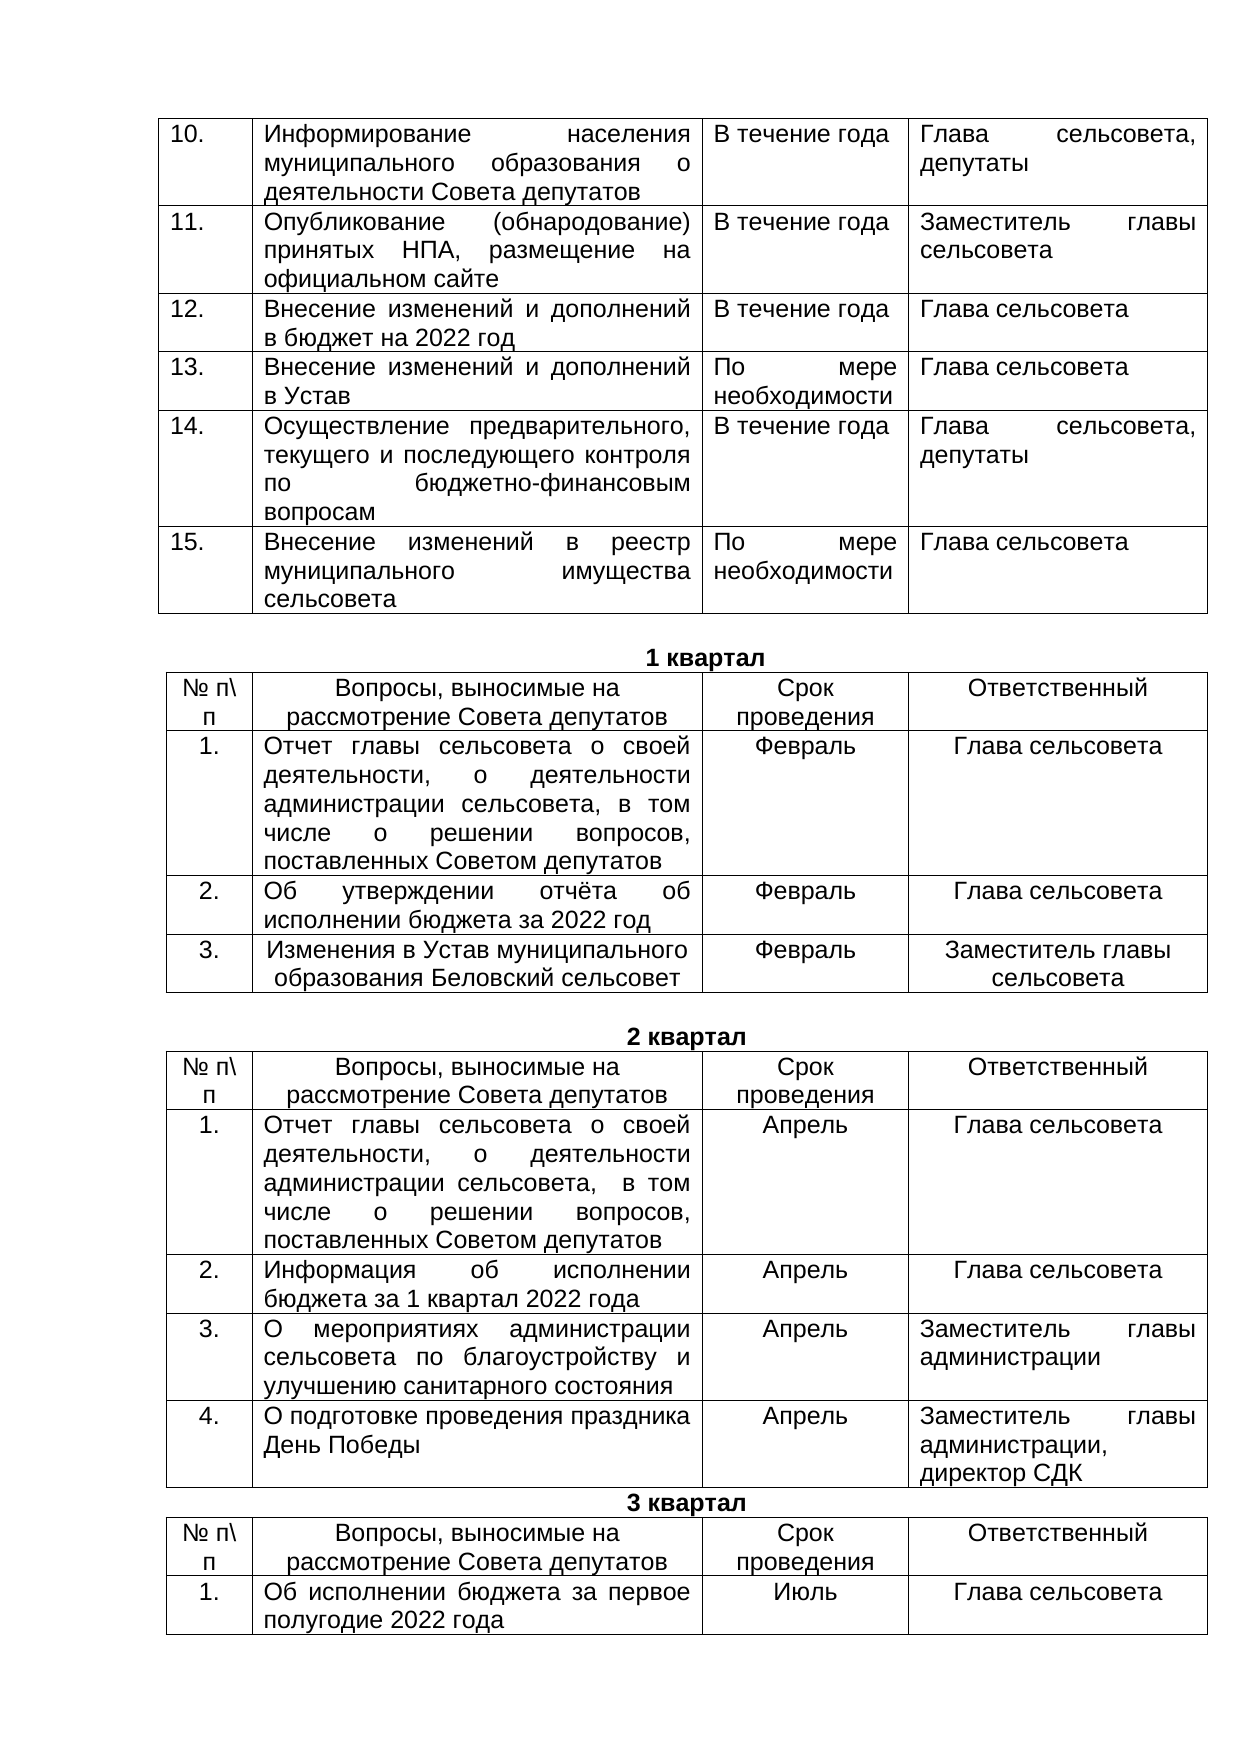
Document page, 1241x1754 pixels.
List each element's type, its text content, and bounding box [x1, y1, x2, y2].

table_cell Изменения в Устав муниципального образования Беловский сельсовет [253, 935, 702, 992]
table_cell Внесение изменений и дополнений в Устав [253, 352, 702, 410]
table_cell Февраль [703, 876, 908, 933]
table_header Вопросы, выносимые на рассмотрение Совета депутатов [253, 1518, 702, 1575]
table_cell Глава сельсовета [909, 1576, 1207, 1634]
table_cell 12. [159, 294, 252, 351]
table_cell Февраль [703, 935, 908, 992]
table_cell 1. [167, 1576, 252, 1634]
table_cell Апрель [703, 1401, 908, 1487]
table_cell 2. [167, 876, 252, 933]
table_cell 10. [159, 119, 252, 205]
table_header Срок проведения [703, 673, 908, 730]
table_cell Заместитель главы сельсовета [909, 206, 1207, 293]
table_cell 3. [167, 935, 252, 992]
table_cell Внесение изменений в реестр муниципального имущества сельсовета [253, 527, 702, 613]
table_cell В течение года [703, 206, 908, 293]
table_cell 3. [167, 1314, 252, 1400]
table_cell Об исполнении бюджета за первое полугодие 2022 года [253, 1576, 702, 1634]
table_cell 13. [159, 352, 252, 410]
table_cell 14. [159, 411, 252, 526]
table_cell О подготовке проведения праздника День Победы [253, 1401, 702, 1487]
table_cell Глава сельсовета, депутаты [909, 411, 1207, 526]
table_header № п\п [167, 673, 252, 730]
table_cell Июль [703, 1576, 908, 1634]
table_cell 1. [167, 1110, 252, 1254]
table_header № п\п [167, 1518, 252, 1575]
text 2 квартал [177, 1022, 1196, 1051]
table_cell Глава сельсовета [909, 294, 1207, 351]
table_cell Информирование населения муниципального образования о деятельности Совета депутатов [253, 119, 702, 205]
table_cell Апрель [703, 1255, 908, 1312]
table_cell Заместитель главы сельсовета [909, 935, 1207, 992]
table_cell 1. [167, 731, 252, 875]
table_cell В течение года [703, 294, 908, 351]
table_cell В течение года [703, 119, 908, 205]
table_header Ответственный [909, 1518, 1207, 1575]
table_cell Об утверждении отчёта об исполнении бюджета за 2022 год [253, 876, 702, 933]
table_cell 2. [167, 1255, 252, 1312]
table_cell Глава сельсовета [909, 527, 1207, 613]
table_cell По мере необходимости [703, 527, 908, 613]
table_header Вопросы, выносимые на рассмотрение Совета депутатов [253, 1052, 702, 1109]
table_cell Глава сельсовета [909, 1255, 1207, 1312]
table_header Вопросы, выносимые на рассмотрение Совета депутатов [253, 673, 702, 730]
table_cell 4. [167, 1401, 252, 1487]
table_cell О мероприятиях администрации сельсовета по благоустройству и улучшению санитарного состояния [253, 1314, 702, 1400]
table_cell Глава сельсовета [909, 1110, 1207, 1254]
text 3 квартал [177, 1488, 1196, 1517]
table_cell Заместитель главы администрации [909, 1314, 1207, 1400]
list 1 квартал [215, 643, 1196, 672]
table_header Срок проведения [703, 1518, 908, 1575]
table_header Срок проведения [703, 1052, 908, 1109]
table_cell Апрель [703, 1314, 908, 1400]
table_header № п\п [167, 1052, 252, 1109]
table_cell Глава сельсовета [909, 352, 1207, 410]
table_cell Февраль [703, 731, 908, 875]
table_cell 11. [159, 206, 252, 293]
table_cell Глава сельсовета, депутаты [909, 119, 1207, 205]
table_header Ответственный [909, 1052, 1207, 1109]
table_cell Глава сельсовета [909, 731, 1207, 875]
table_cell Отчет главы сельсовета о своей деятельности, о деятельности администрации сельсовета, в том числе о решении вопросов, поставленных Советом депутатов [253, 1110, 702, 1254]
table_cell Внесение изменений и дополнений в бюджет на 2022 год [253, 294, 702, 351]
table_cell 15. [159, 527, 252, 613]
table_cell Осуществление предварительного, текущего и последующего контроля по бюджетно-финансовым вопросам [253, 411, 702, 526]
table_cell Опубликование (обнародование) принятых НПА, размещение на официальном сайте [253, 206, 702, 293]
table_cell Информация об исполнении бюджета за 1 квартал 2022 года [253, 1255, 702, 1312]
table_header Ответственный [909, 673, 1207, 730]
table_cell Апрель [703, 1110, 908, 1254]
table_cell По мере необходимости [703, 352, 908, 410]
table_cell Отчет главы сельсовета о своей деятельности, о деятельности администрации сельсовета, в том числе о решении вопросов, поставленных Советом депутатов [253, 731, 702, 875]
table_cell Глава сельсовета [909, 876, 1207, 933]
table_cell Заместитель главы администрации, директор СДК [909, 1401, 1207, 1487]
table_cell В течение года [703, 411, 908, 526]
